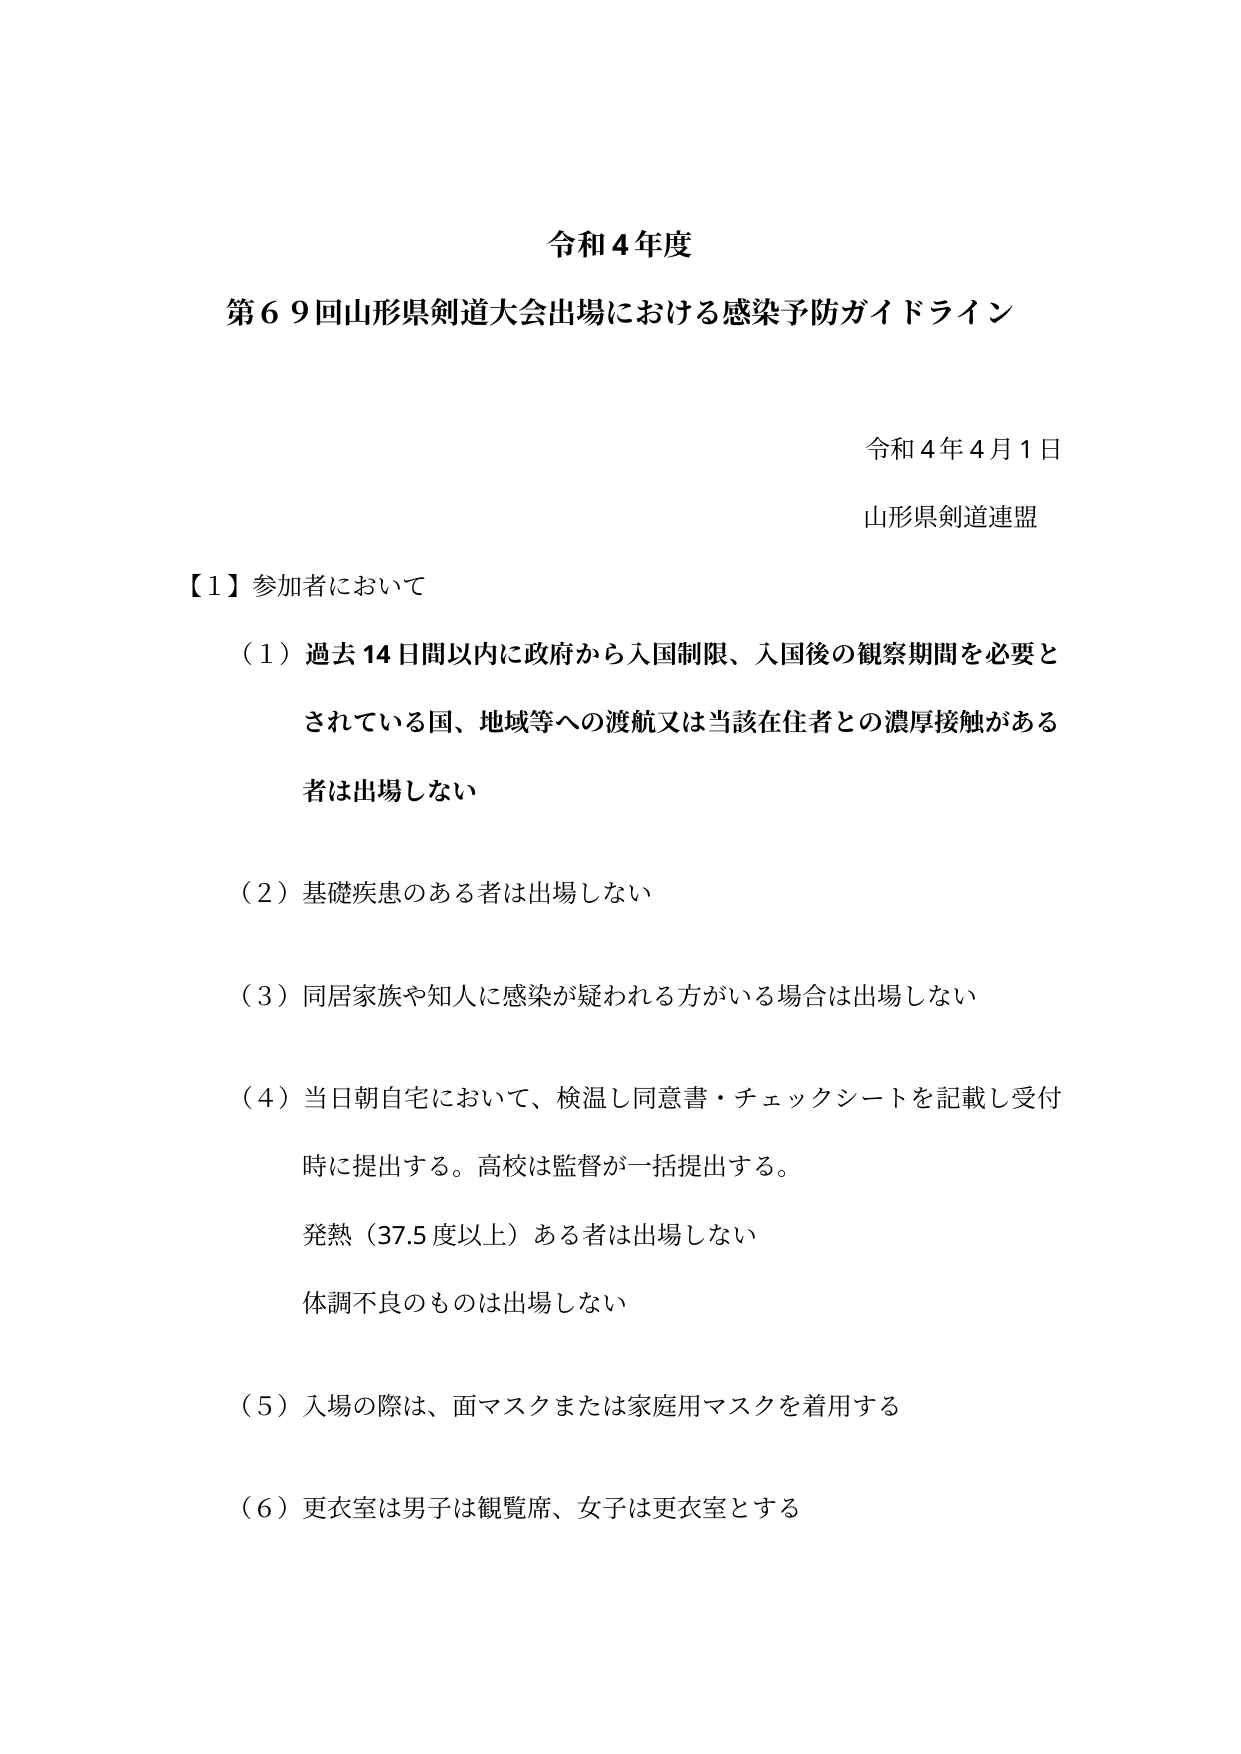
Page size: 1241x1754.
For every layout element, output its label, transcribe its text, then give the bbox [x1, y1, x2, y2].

text 令和4年4月1日 [177, 413, 1063, 482]
text （６）更衣室は男子は観覧席、女子は更衣室とする [177, 1473, 1063, 1541]
text （２）基礎疾患のある者は出場しない [177, 858, 1063, 926]
text 山形県剣道連盟 [177, 482, 1038, 550]
text （５）入場の際は、面マスクまたは家庭用マスクを着用する [177, 1370, 1063, 1438]
text （３）同居家族や知人に感染が疑われる方がいる場合は出場しない [177, 960, 1063, 1028]
text 令和4年度 [177, 208, 1063, 277]
text 発熱（37.5度以上）ある者は出場しない [177, 1199, 1063, 1268]
text 【１】参加者において [177, 550, 1063, 618]
text 第６９回山形県剣道大会出場における感染予防ガイドライン [177, 277, 1063, 345]
text （４）当日朝自宅において、検温し同意書・チェックシートを記載し受付時に提出する。高校は監督が一括提出する。 [177, 1063, 1063, 1199]
text （１）過去14日間以内に政府から入国制限、入国後の観察期間を必要とされている国、地域等への渡航又は当該在住者との濃厚接触がある者は出場しない [177, 618, 1063, 823]
text 体調不良のものは出場しない [177, 1268, 1063, 1336]
